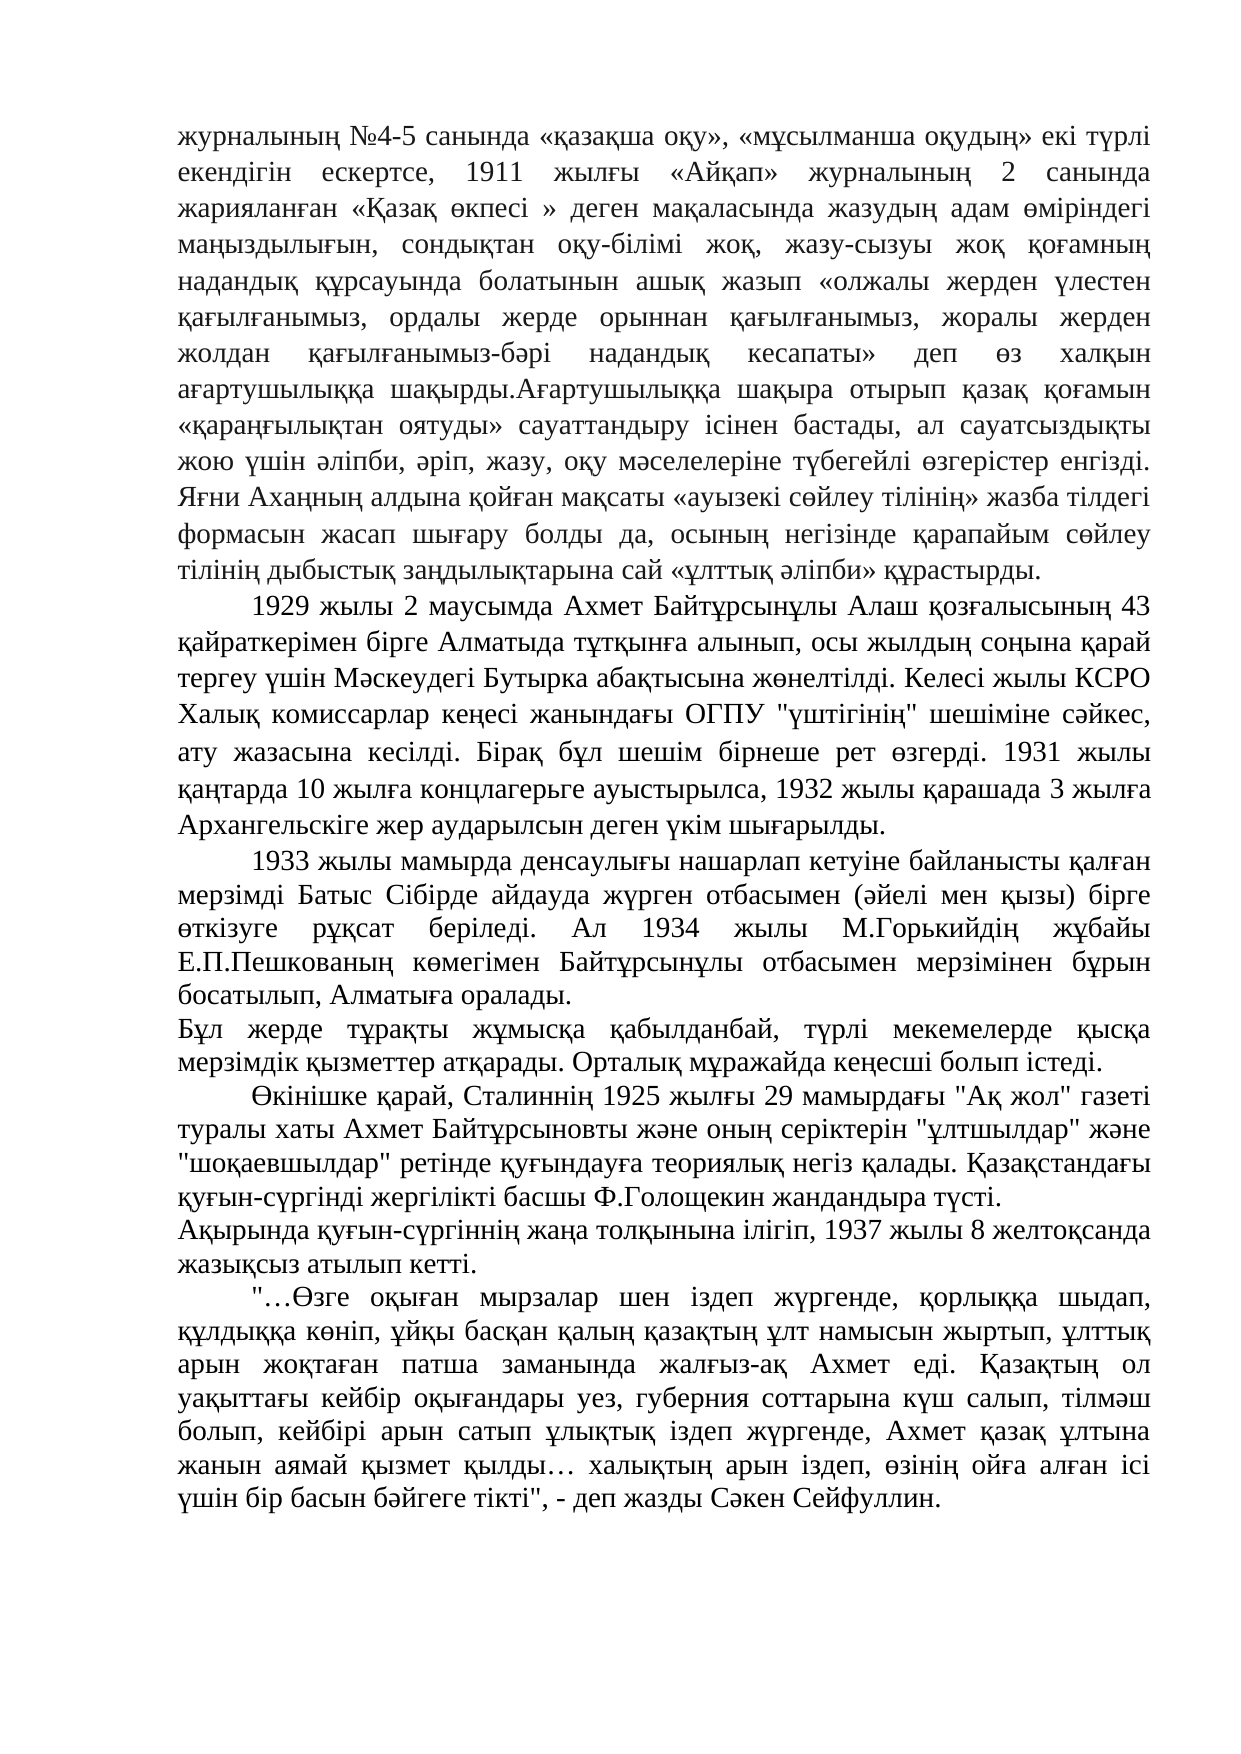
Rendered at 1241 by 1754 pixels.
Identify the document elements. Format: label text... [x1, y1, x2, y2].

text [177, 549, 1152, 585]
text "…Өзге оқыған мырзалар шен іздеп жүргенде, қорлыққа шыдап, құлдыққа көніп, ұйқы басқан қалың қазақтың ұлт намысын жыртып, ұлттық арын жоқтаған патша заманында жалғыз-ақ Ахмет еді. Қазақтың ол уақыттағы кейбір оқығандары уез, губерния соттарына күш салып, тілмәш болып, кейбірі арын сатып ұлықтық іздеп жүргенде, Ахмет қазақ ұлтына жанын аямай қызмет қылды… халықтың арын іздеп, өзінің ойға алған ісі үшін бір басын бәйгеге тікті", - деп жазды Сәкен Сейфуллин. [177, 1279, 1152, 1514]
text Ақырында қуғын-сүргіннің жаңа толқынына ілігіп, 1937 жылы 8 желтоқсанда жазықсыз атылып кетті. [177, 1212, 1152, 1279]
text 1929 жылы 2 маусымда Ахмет Байтұрсынұлы Алаш қозғалысының 43 қайраткерімен бірге Алматыда тұтқынға алынып, осы жылдың соңына қарай тергеу үшін Мәскеудегі Бутырка абақтысына жөнелтілді. Келесі жылы КСРО Халық комиссарлар кеңесі жанындағы ОГПУ "үштігінің" шешіміне сәйкес, ату жазасына кесілді. Бірақ бұл шешім бірнеше рет өзгерді. 1931 жылы қаңтарда 10 жылға концлагерьге ауыстырылса, 1932 жылы қарашада 3 жылға Архангельскіге жер аударылсын деген үкім шығарылды. [177, 588, 1152, 841]
text Бұл жерде тұрақты жұмысқа қабылданбай, түрлі мекемелерде қысқа мерзімдік қызметтер атқарады. Орталық мұражайда кеңесші болып істеді. [177, 1011, 1152, 1078]
text Өкінішке қарай, Сталиннің 1925 жылғы 29 мамырдағы "Ақ жол" газеті туралы хаты Ахмет Байтұрсыновты және оның серіктерін "ұлтшылдар" және "шоқаевшылдар" ретінде қуғындауға теориялық негіз қалады. Қазақстандағы қуғын-сүргінді жергілікті басшы Ф.Голощекин жандандыра түсті. [177, 1078, 1152, 1212]
text 1933 жылы мамырда денсаулығы нашарлап кетуіне байланысты қалған мерзімді Батыс Сібірде айдауда жүрген отбасымен (әйелі мен қызы) бірге өткізуге рұқсат беріледі. Ал 1934 жылы М.Горькийдің жұбайы Е.П.Пешкованың көмегімен Байтұрсынұлы отбасымен мерзімінен бұрын босатылып, Алматыға оралады. [177, 843, 1152, 1011]
